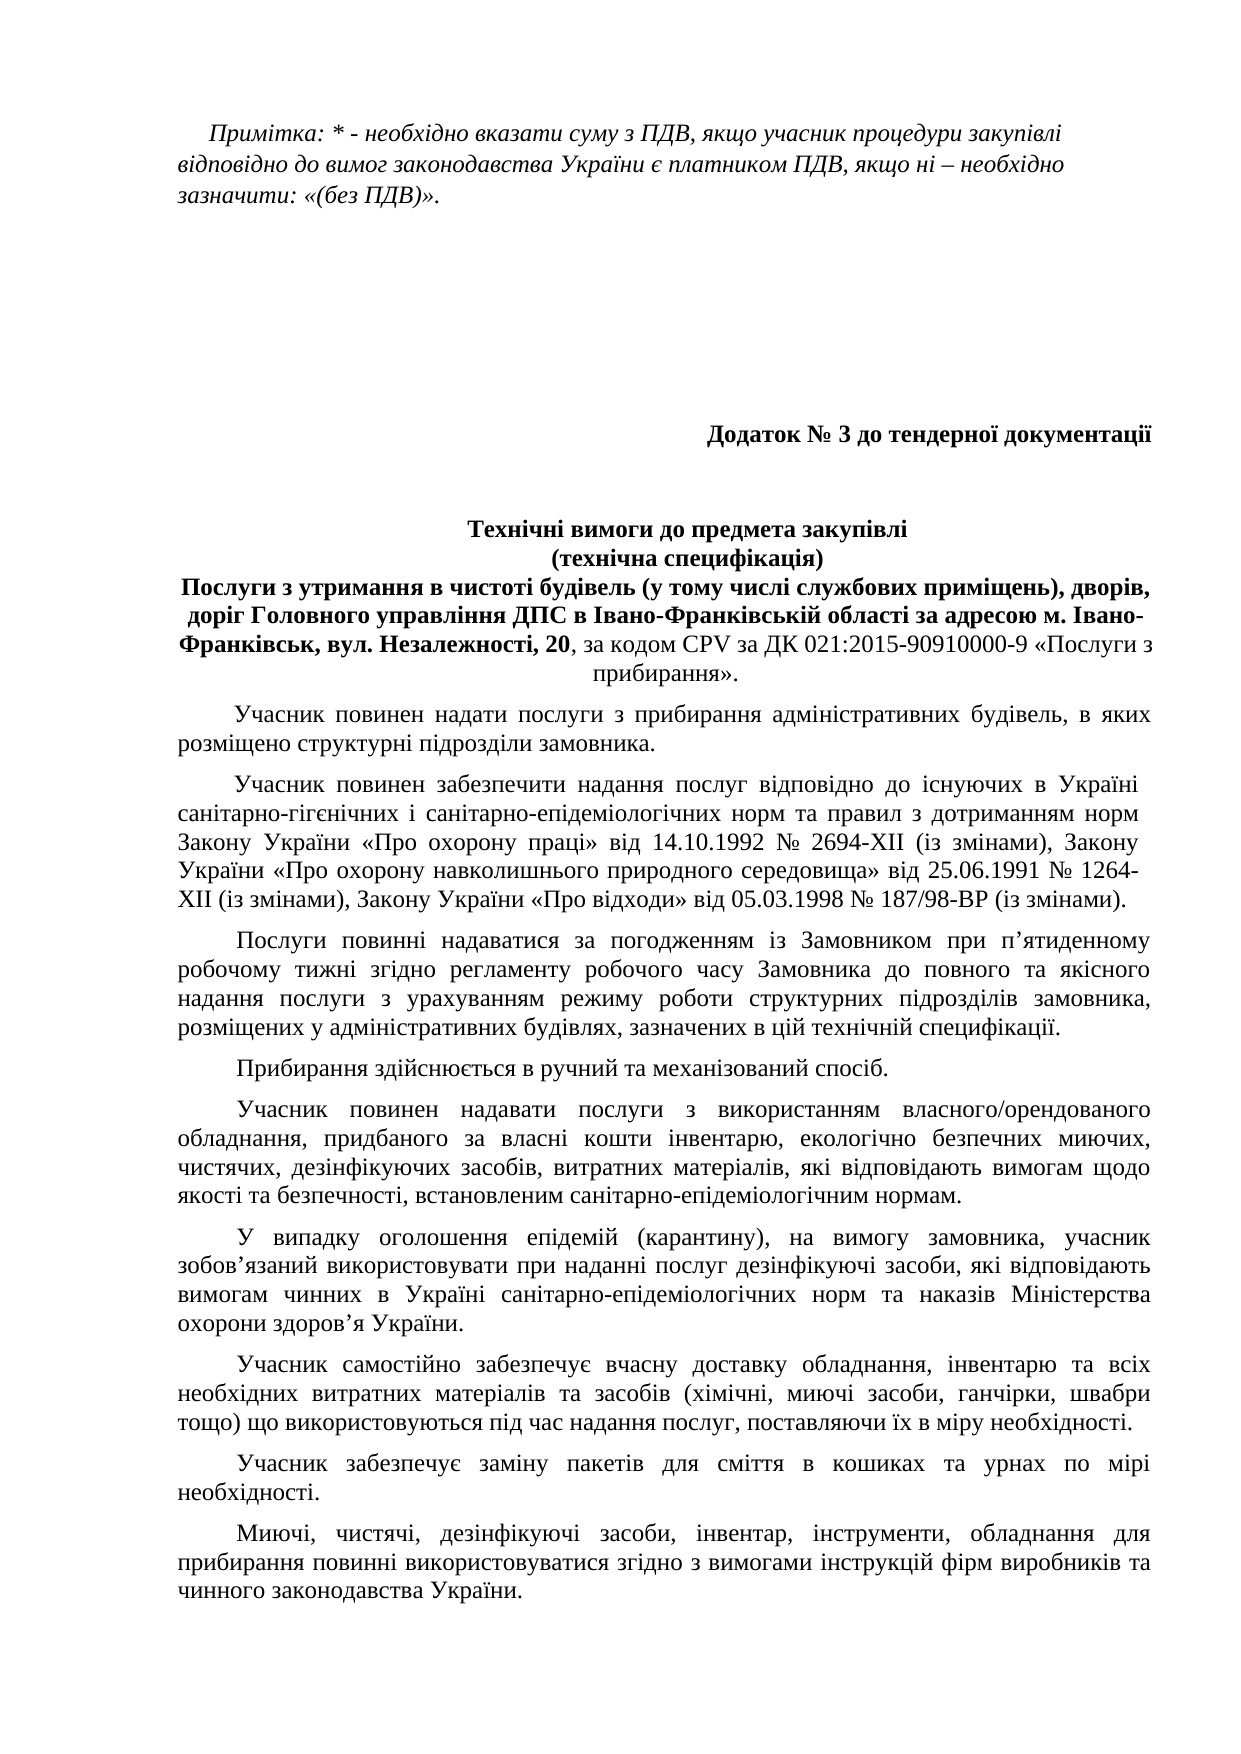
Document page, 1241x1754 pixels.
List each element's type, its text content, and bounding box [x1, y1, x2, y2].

text Технічні вимоги до предмета закупівлі [169, 514, 1149, 543]
text Послуги повинні надаватися за погодженням із Замовником при п’ятиденному робочому тижні згідно регламенту робочого часу Замовника до повного та якісного надання послуги з урахуванням режиму роботи структурних підрозділів замовника, розміщених у адміністративних будівлях, зазначених в цій технічній специфікації. [177, 925, 1152, 1040]
text Послуги з утримання в чистоті будівель (у тому числі службових приміщень), дворів, доріг Головного управління ДПС в Івано-Франківській області за адресою м. Івано-Франківськ, вул. Незалежності, 20, за кодом CPV за ДК 021:2015-90910000-9 «Послуги з прибирання». [177, 572, 1154, 687]
text У випадку оголошення епідемій (карантину), на вимогу замовника, учасник зобов’язаний використовувати при наданні послуг дезінфікуючі засоби, які відповідають вимогам чинних в Україні санітарно-епідеміологічних норм та наказів Міністерства охорони здоров’я України. [177, 1222, 1152, 1337]
text Учасник повинен надати послуги з прибирання адміністративних будівель, в яких розміщено структурні підрозділи замовника. [177, 699, 1152, 757]
text Прибирання здійснюється в ручний та механізований спосіб. [177, 1053, 1152, 1082]
text Учасник забезпечує заміну пакетів для сміття в кошиках та урнах по мірі необхідності. [177, 1448, 1152, 1505]
text Миючі, чистячі, дезінфікуючі засоби, інвентар, інструменти, обладнання для прибирання повинні використовуватися згідно з вимогами інструкцій фірм виробників та чинного законодавства України. [177, 1518, 1152, 1604]
text (технічна специфікація) [169, 543, 1149, 572]
text Примітка: * - необхідно вказати суму з ПДВ, якщо учасник процедури закупівлі відповідно до вимог законодавства України є платником ПДВ, якщо ні – необхідно зазначити: «(без ПДВ)». [177, 118, 1152, 209]
text Учасник самостійно забезпечує вчасну доставку обладнання, інвентарю та всіх необхідних витратних матеріалів та засобів (хімічні, миючі засоби, ганчірки, швабри тощо) що використовуються під час надання послуг, поставляючи їх в міру необхідності. [177, 1349, 1152, 1435]
text Учасник повинен забезпечити надання послуг відповідно до існуючих в Україні санітарно-гігєнічних і санітарно-епідеміологічних норм та правил з дотриманням норм Закону України «Про охорону праці» від 14.10.1992 № 2694-XII (із змінами), Закону України «Про охорону навколишнього природного середовища» від 25.06.1991 № 1264-XII (із змінами), Закону України «Про відходи» від 05.03.1998 № 187/98-ВР (із змінами). [177, 769, 1140, 913]
text Додаток № 3 до тендерної документації [177, 419, 1152, 447]
text Учасник повинен надавати послуги з використанням власного/орендованого обладнання, придбаного за власні кошти інвентарю, екологічно безпечних миючих, чистячих, дезінфікуючих засобів, витратних матеріалів, які відповідають вимогам щодо якості та безпечності, встановленим санітарно-епідеміологічним нормам. [177, 1094, 1152, 1209]
